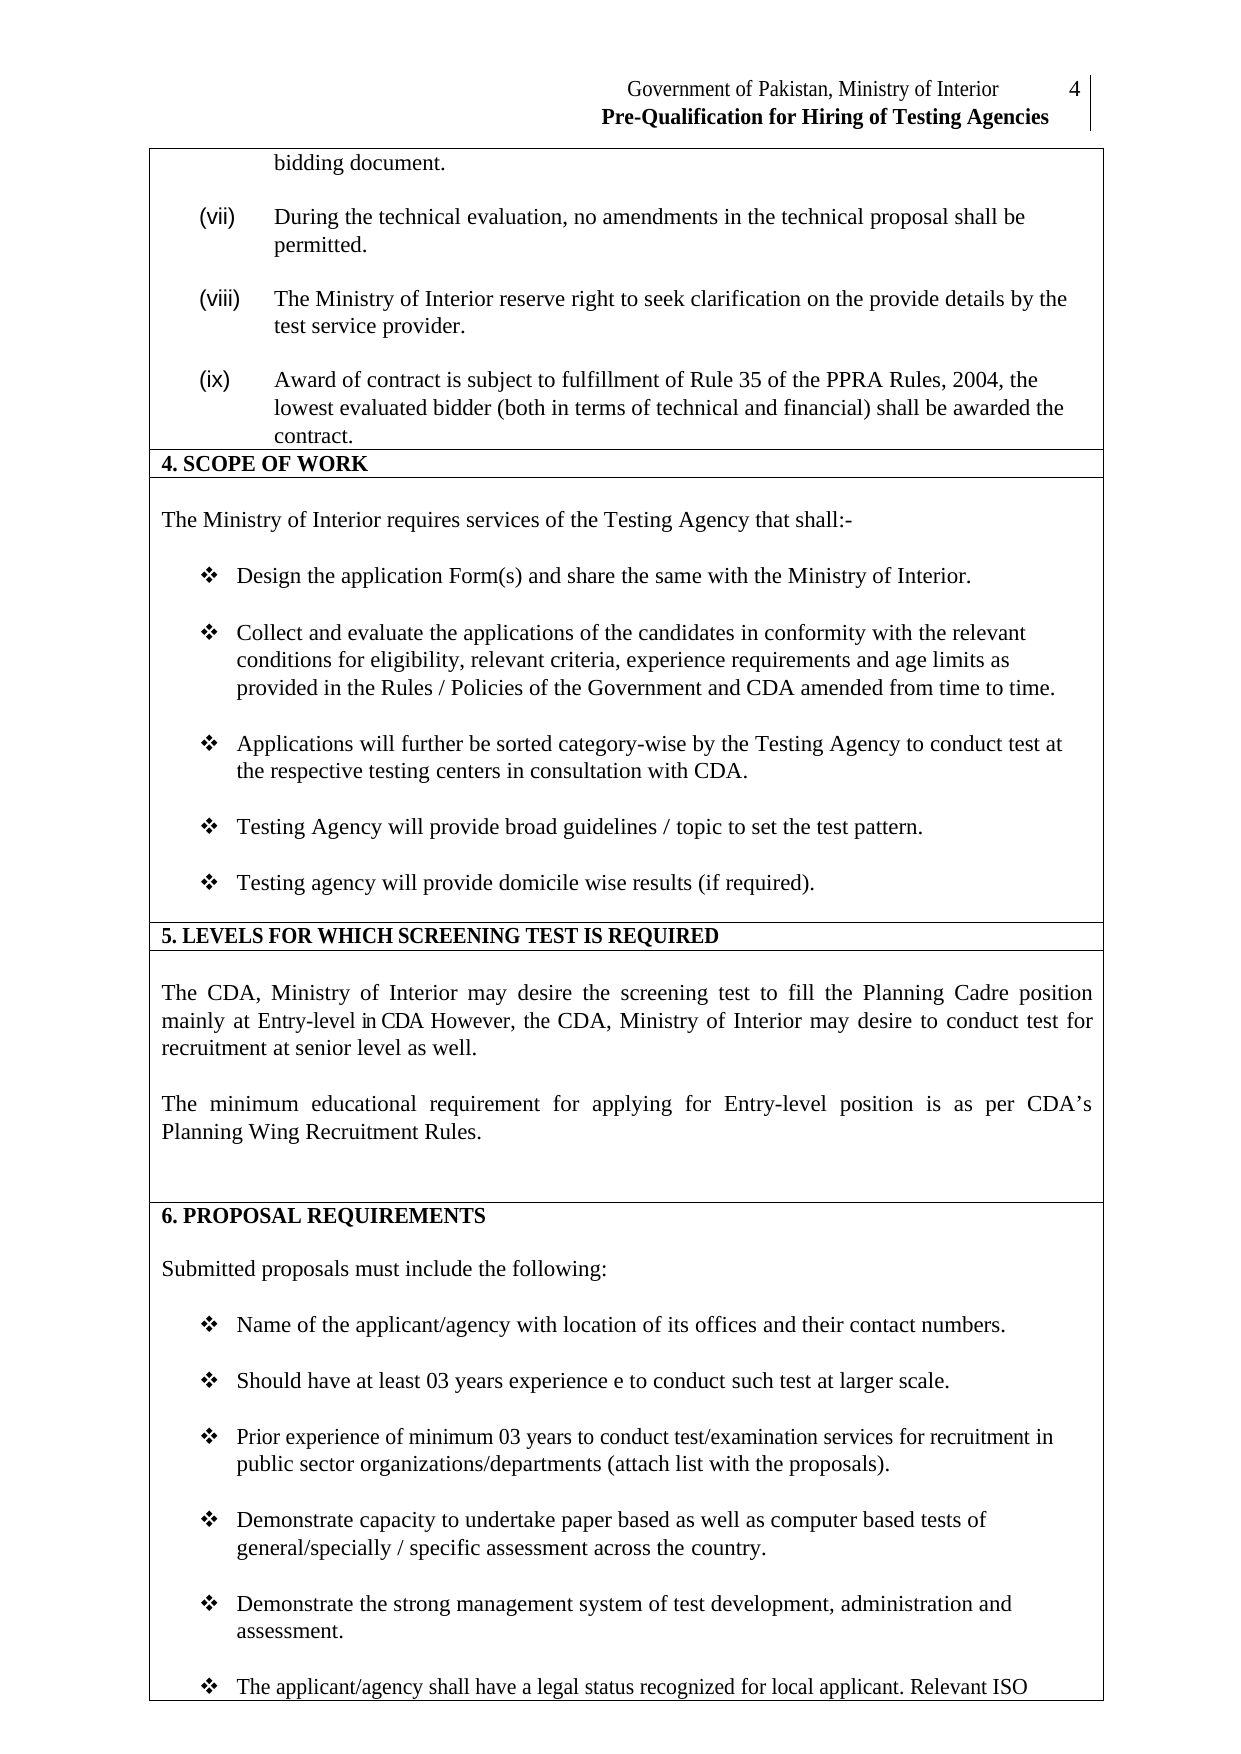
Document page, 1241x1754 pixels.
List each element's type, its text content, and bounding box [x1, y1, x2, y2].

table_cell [150, 149, 1103, 449]
table_cell The Ministry of Interior requires services of the Testing Agency that shall:- Design the application Form(s) and share the same with the Ministry of Interior. Collect and evaluate the applications of the candidates in conformity with the relevant conditions for eligibility, relevant criteria, experience requirements and age limits as provided in the Rules / Policies of the Government and CDA amended from time to time. Applications will further be sorted category-wise by the Testing Agency to conduct test at the respective testing centers in consultation with CDA. Testing Agency will provide broad guidelines / topic to set the test pattern. Testing agency will provide domicile wise results (if required). [150, 478, 1103, 922]
table_cell 5. LEVELS FOR WHICH SCREENING TEST IS REQUIRED [150, 923, 1103, 950]
table_cell The CDA, Ministry of Interior may desire the screening test to fill the Planning Cadre position mainly at Entry-level in CDA However, the CDA, Ministry of Interior may desire to conduct test for recruitment at senior level as well. The minimum educational requirement for applying for Entry-level position is as per CDA’s Planning Wing Recruitment Rules. [150, 951, 1103, 1202]
table_cell 4. SCOPE OF WORK [150, 450, 1103, 477]
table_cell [150, 1203, 1103, 1699]
